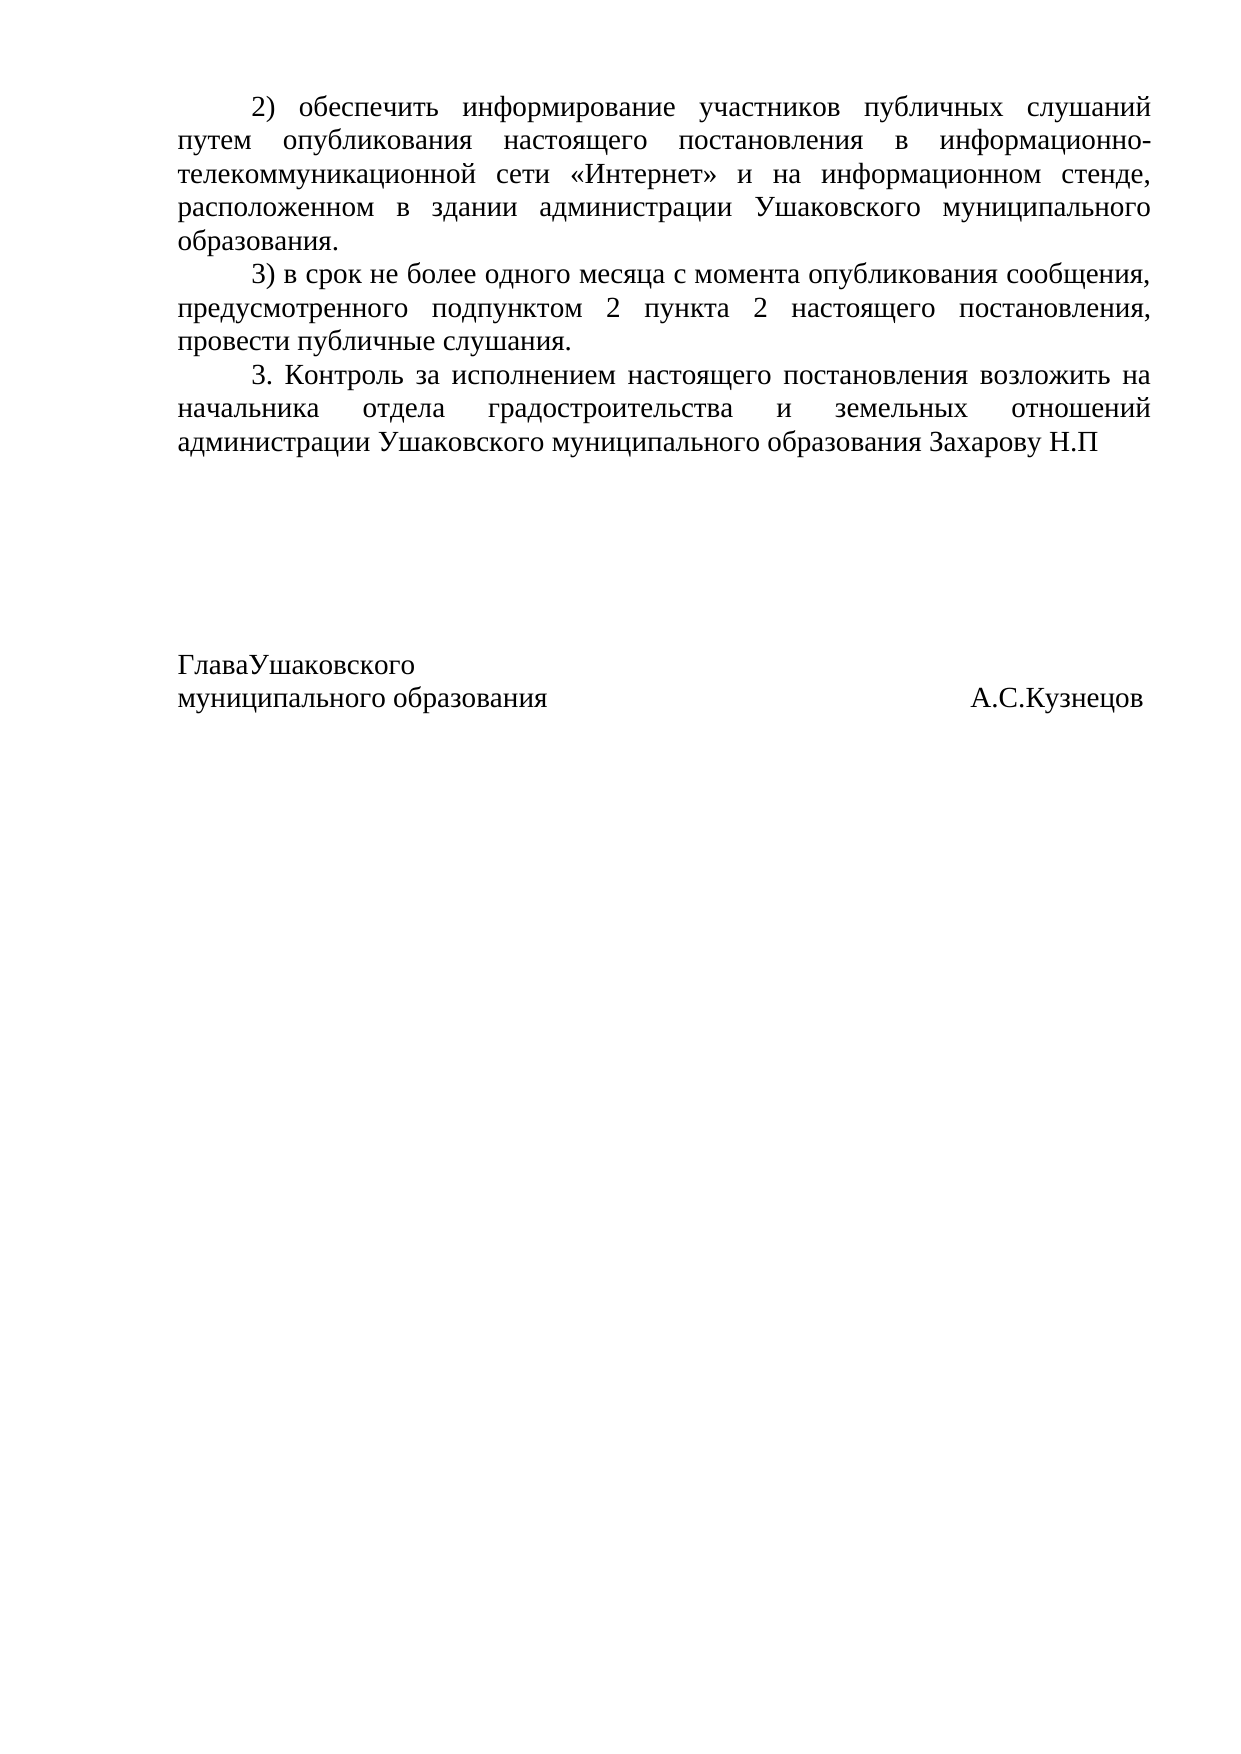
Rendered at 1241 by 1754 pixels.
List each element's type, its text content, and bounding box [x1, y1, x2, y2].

text 3. Контроль за исполнением настоящего постановления возложить на начальника отдела градостроительства и земельных отношений администрации Ушаковского муниципального образования Захарову Н.П [177, 357, 1152, 458]
text ГлаваУшаковского муниципального образования А.С.Кузнецов [177, 647, 1152, 714]
text 2) обеспечить информирование участников публичных слушаний путем опубликования настоящего постановления в информационно-телекоммуникационной сети «Интернет» и на информационном стенде, расположенном в здании администрации Ушаковского муниципального образования. [177, 89, 1152, 256]
text 3) в срок не более одного месяца с момента опубликования сообщения, предусмотренного подпунктом 2 пункта 2 настоящего постановления, провести публичные слушания. [177, 256, 1152, 357]
